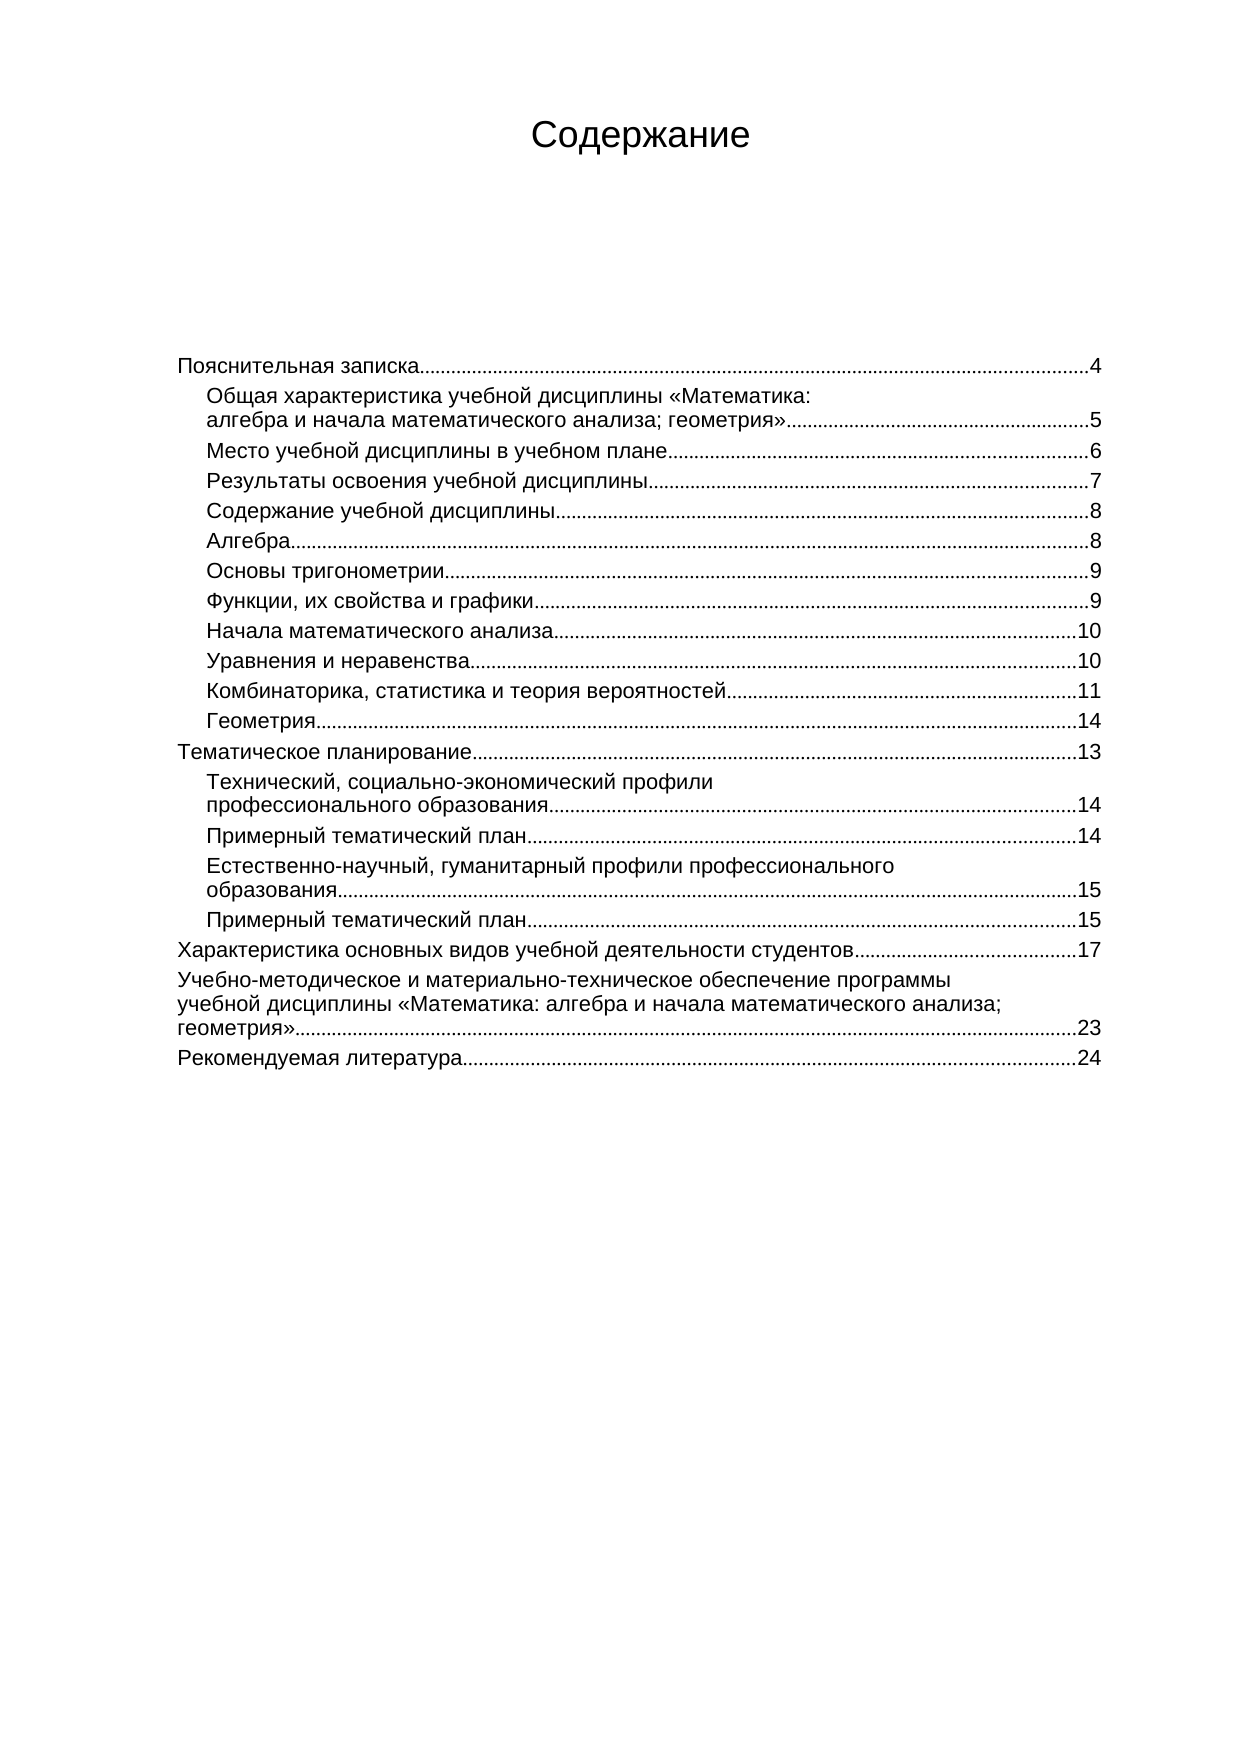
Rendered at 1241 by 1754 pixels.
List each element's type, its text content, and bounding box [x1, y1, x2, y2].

text Основы тригонометрии 9 [206, 558, 1104, 583]
text Содержание [150, 112, 1131, 155]
text Технический, социально-экономический профили [206, 769, 1104, 794]
text Геометрия 14 [206, 708, 1104, 734]
text Пояснительная записка 4 [177, 353, 1104, 378]
text учебной дисциплины «Математика: алгебра и начала математического анализа; [177, 992, 1104, 1016]
text Содержание учебной дисциплины 8 [206, 498, 1104, 523]
text Естественно-научный, гуманитарный профили профессионального [206, 853, 1104, 878]
text Уравнения и неравенства 10 [206, 648, 1104, 673]
text Место учебной дисциплины в учебном плане 6 [206, 437, 1104, 463]
text Примерный тематический план 15 [206, 907, 1104, 932]
text Комбинаторика, статистика и теория вероятностей 11 [206, 678, 1104, 703]
text образования 15 [206, 878, 1104, 902]
text Учебно-методическое и материально-техническое обеспечение программы [177, 967, 1104, 992]
text Тематическое планирование 13 [177, 738, 1104, 764]
text Характеристика основных видов учебной деятельности студентов 17 [177, 937, 1104, 962]
text Рекомендуемая литература 24 [177, 1045, 1104, 1071]
text Примерный тематический план 14 [206, 823, 1104, 848]
text профессионального образования 14 [206, 794, 1104, 818]
text Результаты освоения учебной дисциплины 7 [206, 468, 1104, 493]
text Алгебра 8 [206, 528, 1104, 553]
text геометрия» 23 [177, 1016, 1104, 1040]
text Функции, их свойства и графики 9 [206, 588, 1104, 613]
text Общая характеристика учебной дисциплины «Математика: [206, 383, 1104, 409]
text алгебра и начала математического анализа; геометрия» 5 [206, 409, 1104, 432]
text Начала математического анализа 10 [206, 618, 1104, 643]
